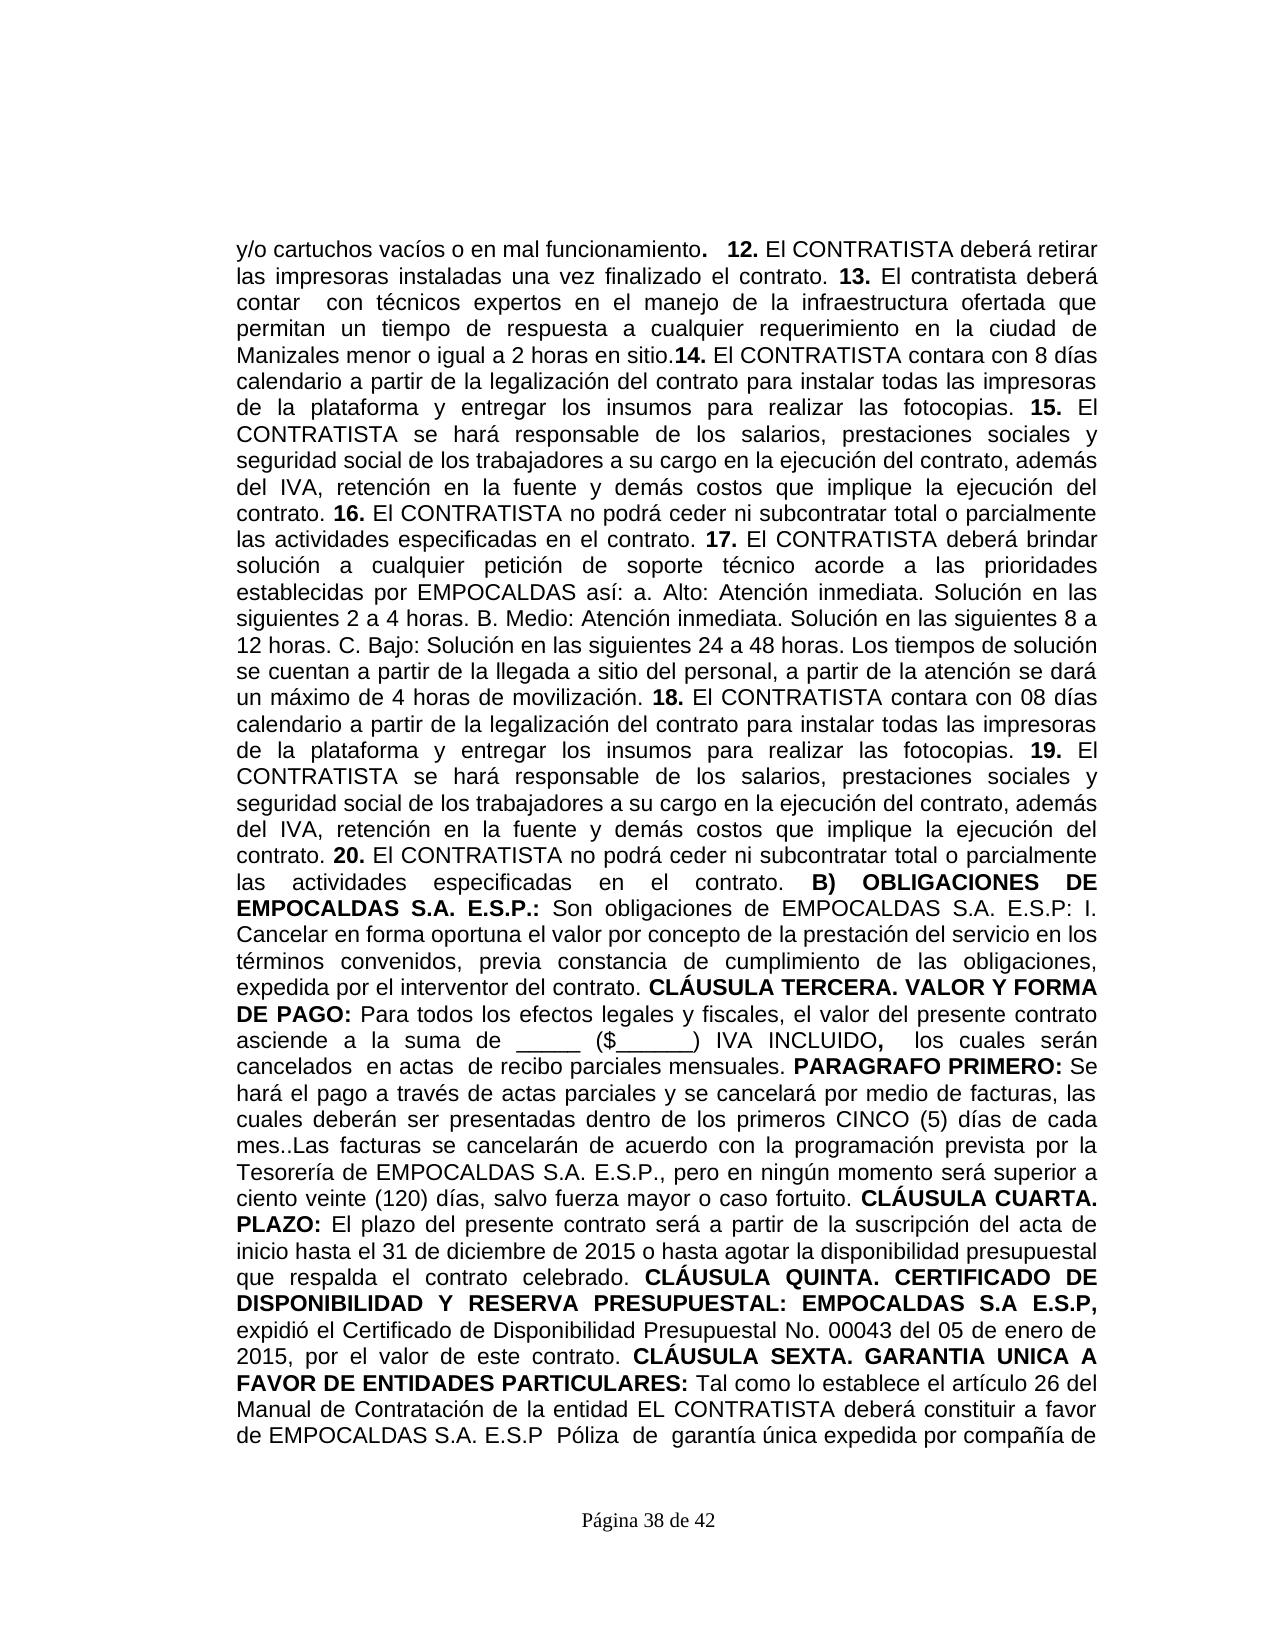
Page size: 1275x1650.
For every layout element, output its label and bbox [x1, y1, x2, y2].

text [236, 236, 1098, 1448]
